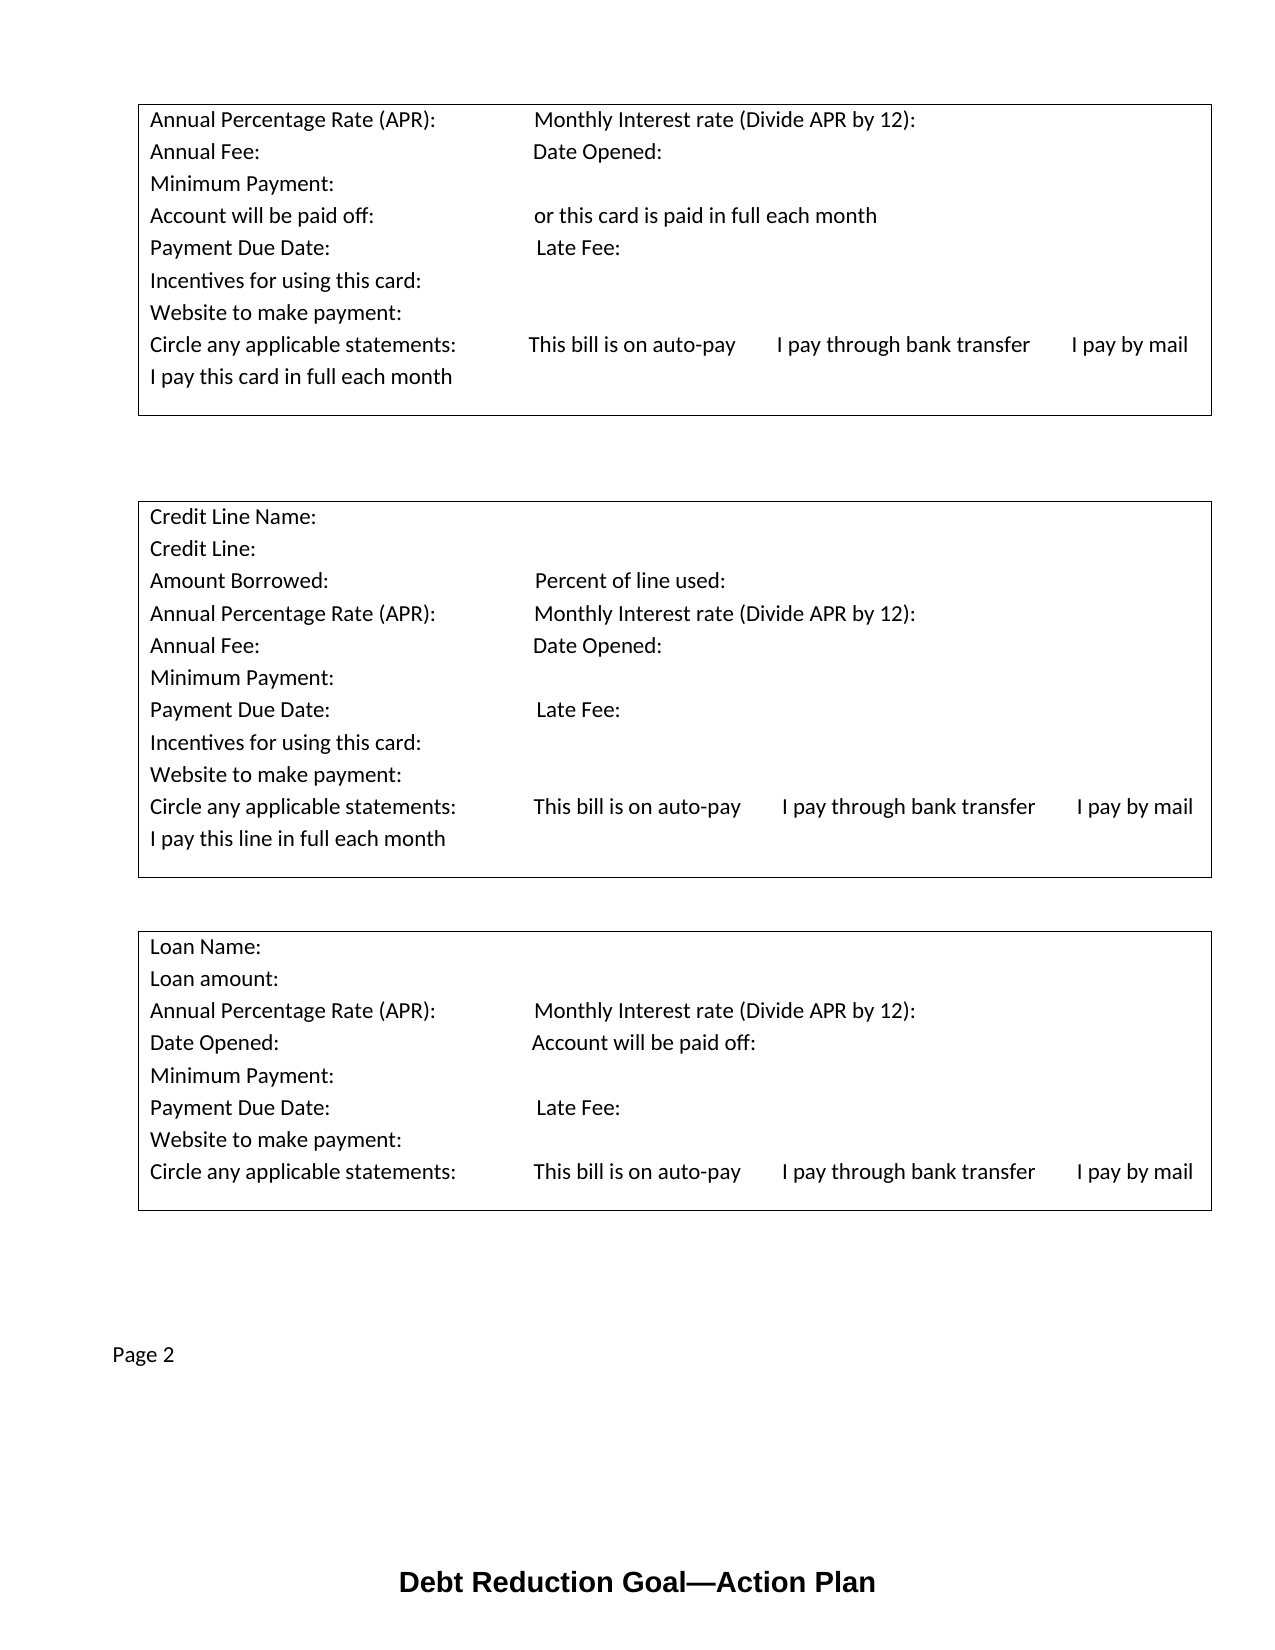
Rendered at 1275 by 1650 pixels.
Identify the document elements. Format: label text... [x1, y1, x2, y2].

table_header Loan Name: Loan amount: Annual Percentage Rate (APR): Monthly Interest rate (Divide APR by 12): Date Opened: Account will be paid off: Minimum Payment: Payment Due Date: Late Fee: Website to make payment: Circle any applicable statements: This bill is on auto-pay I pay through bank transfer I pay by mail [139, 932, 1211, 1210]
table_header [139, 105, 1211, 415]
table_header Credit Line Name: Credit Line: Amount Borrowed: Percent of line used: Annual Percentage Rate (APR): Monthly Interest rate (Divide APR by 12): Annual Fee: Date Opened: Minimum Payment: Payment Due Date: Late Fee: Incentives for using this card: Website to make payment: Circle any applicable statements: This bill is on auto-pay I pay through bank transfer I pay by mail I pay this line in full each month [139, 502, 1211, 877]
text Debt Reduction Goal—Action Plan [75, 1565, 1200, 1599]
list Page 2 [112, 1340, 1200, 1368]
